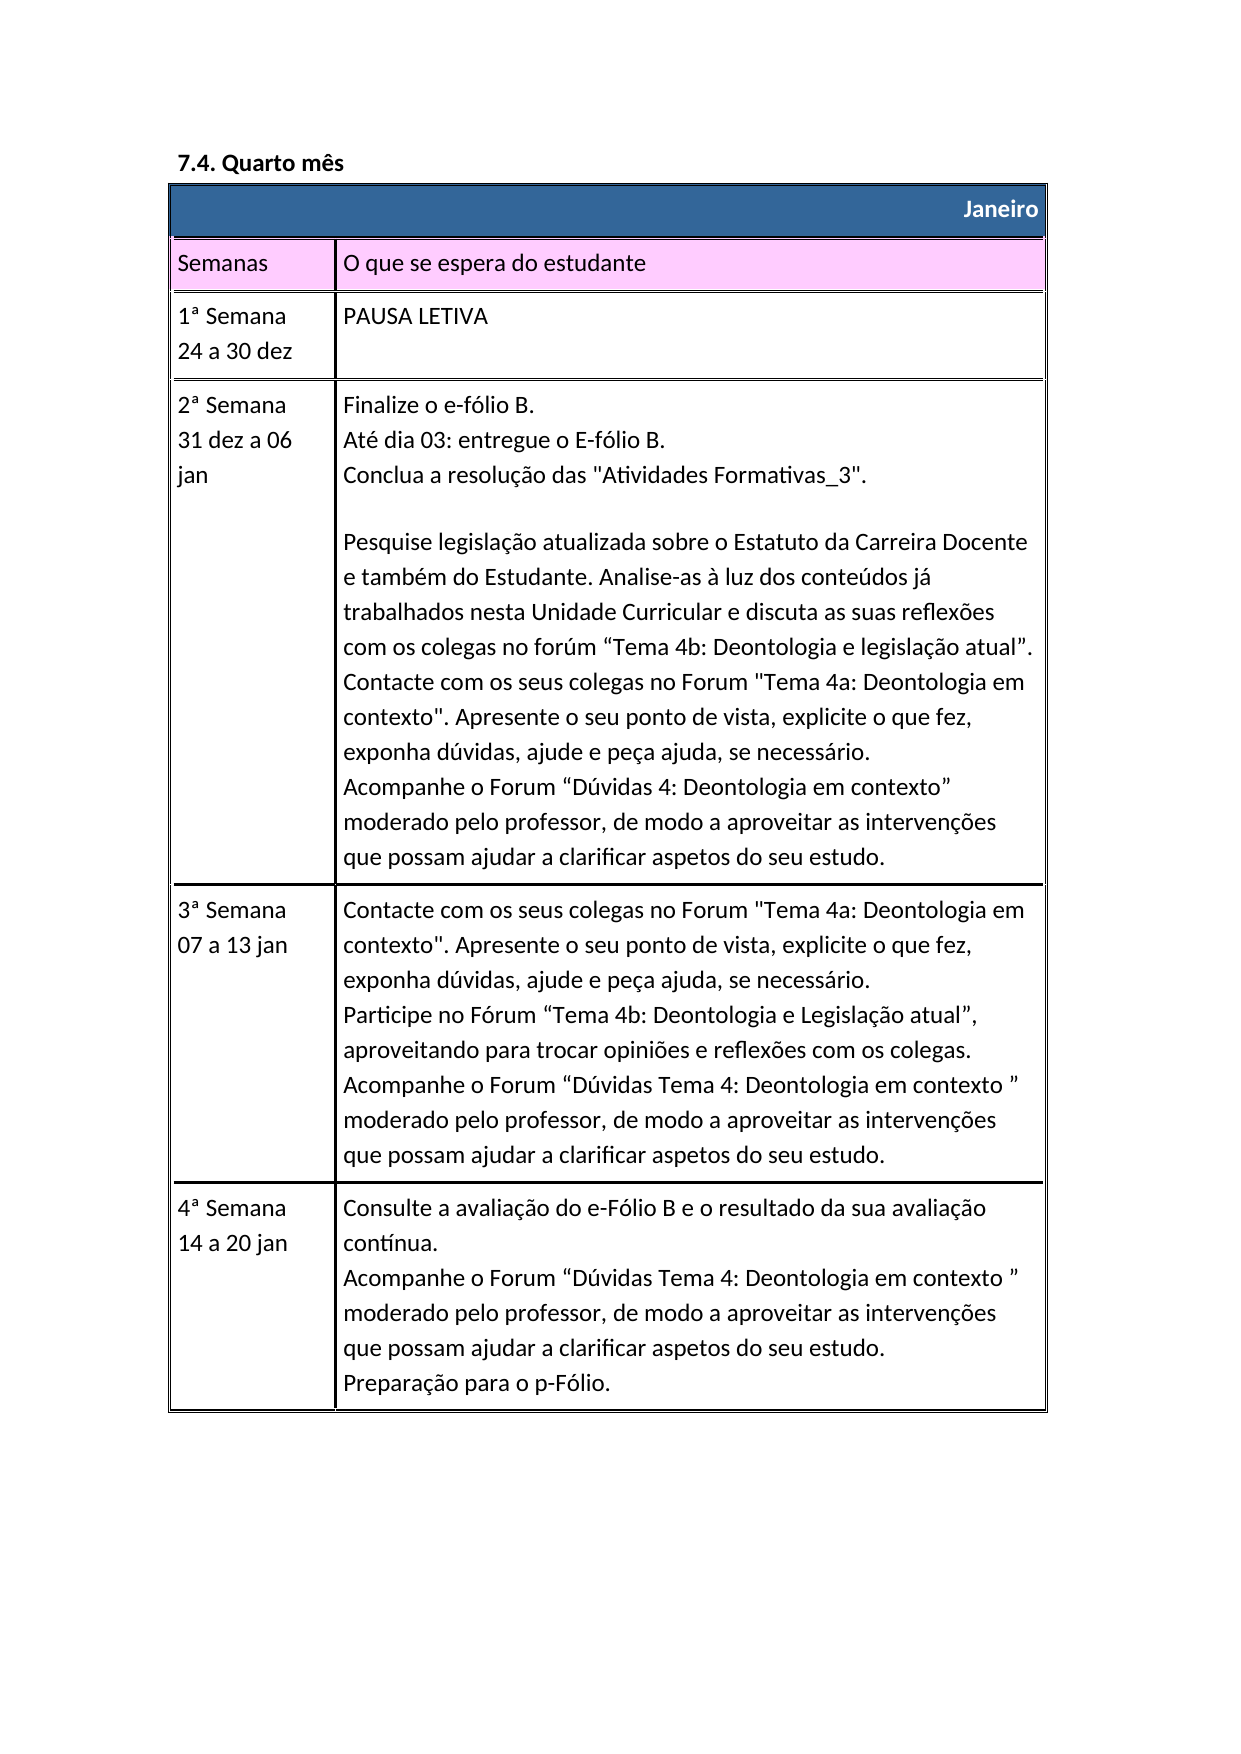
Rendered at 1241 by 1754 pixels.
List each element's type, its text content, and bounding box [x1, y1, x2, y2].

table_header Janeiro [171, 186, 1045, 236]
table_cell 2ª Semana 31 dez a 06 jan [169, 378, 335, 883]
table_cell Semanas [171, 236, 334, 289]
table_cell 3ª Semana 07 a 13 jan [169, 883, 334, 1181]
table_cell PAUSA LETIVA [337, 290, 1045, 378]
table_cell 4ª Semana 14 a 20 jan [171, 1181, 335, 1409]
table_cell Contacte com os seus colegas no Forum "Tema 4a: Deontologia em contexto". Apresente o seu ponto de vista, explicite o que fez, exponha dúvidas, ajude e peça ajuda, se necessário. Participe no Fórum “Tema 4b: Deontologia e Legislação atual”, aproveitando para trocar opiniões e reflexões com os colegas. Acompanhe o Forum “Dúvidas Tema 4: Deontologia em contexto ” moderado pelo professor, de modo a aproveitar as intervenções que possam ajudar a clarificar aspetos do seu estudo. [337, 883, 1046, 1181]
text 7.4. Quarto mês [177, 148, 1063, 178]
table_cell Finalize o e-fólio B. Até dia 03: entregue o E-fólio B. Conclua a resolução das "Atividades Formativas_3". Pesquise legislação atualizada sobre o Estatuto da Carreira Docente e também do Estudante. Analise-as à luz dos conteúdos já trabalhados nesta Unidade Curricular e discuta as suas reflexões com os colegas no forúm “Tema 4b: Deontologia e legislação atual”. Contacte com os seus colegas no Forum "Tema 4a: Deontologia em contexto". Apresente o seu ponto de vista, explicite o que fez, exponha dúvidas, ajude e peça ajuda, se necessário. Acompanhe o Forum “Dúvidas 4: Deontologia em contexto” moderado pelo professor, de modo a aproveitar as intervenções que possam ajudar a clarificar aspetos do seu estudo. [335, 378, 1046, 883]
table_cell Consulte a avaliação do e-Fólio B e o resultado da sua avaliação contínua. Acompanhe o Forum “Dúvidas Tema 4: Deontologia em contexto ” moderado pelo professor, de modo a aproveitar as intervenções que possam ajudar a clarificar aspetos do seu estudo. Preparação para o p-Fólio. [335, 1181, 1045, 1409]
table_cell 1ª Semana 24 a 30 dez [171, 290, 334, 378]
table_cell O que se espera do estudante [337, 236, 1045, 289]
